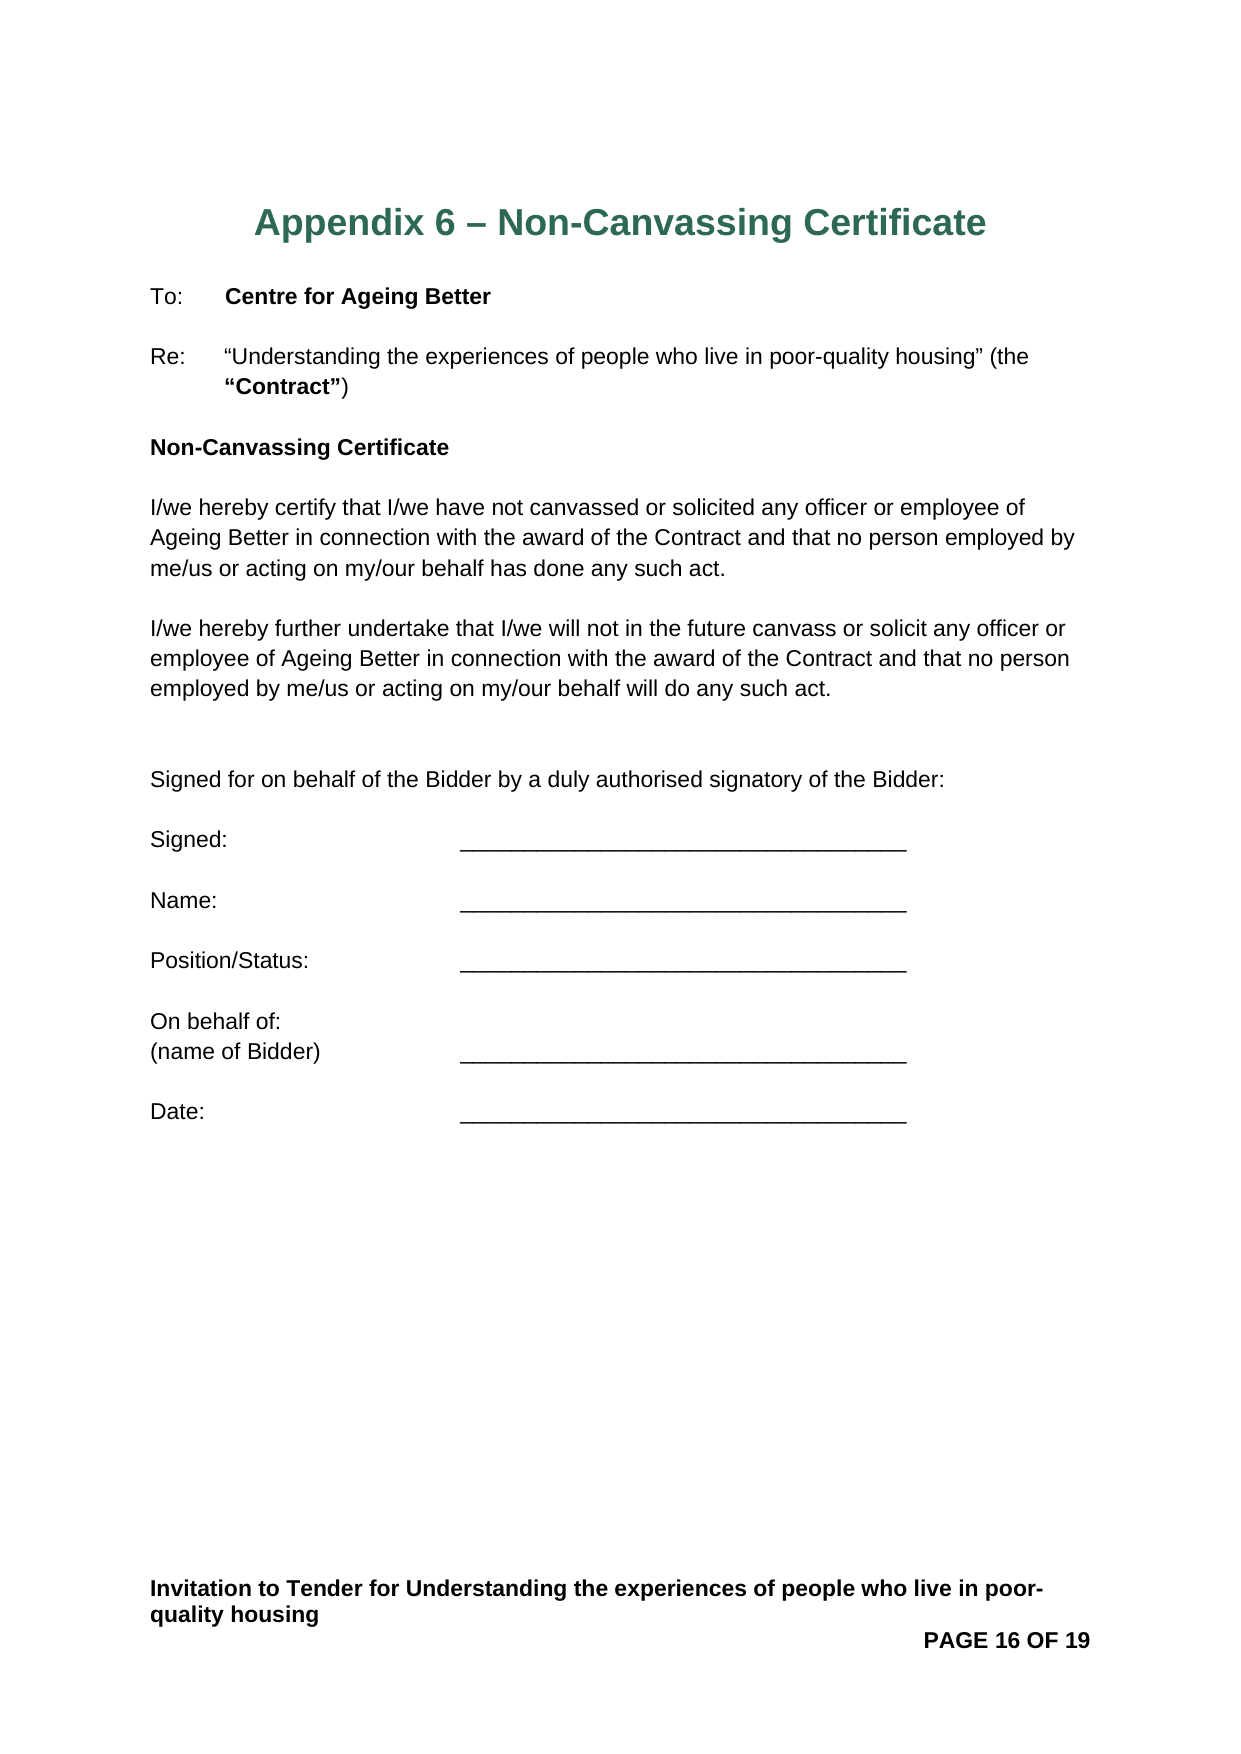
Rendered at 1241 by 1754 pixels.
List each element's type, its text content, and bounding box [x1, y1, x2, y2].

text I/we hereby certify that I/we have not canvassed or solicited any officer or employee of Ageing Better in connection with the award of the Contract and that no person employed by me/us or acting on my/our behalf has done any such act. [150, 494, 1090, 581]
subtitle Appendix 6 – Non-Canvassing Certificate [150, 200, 1090, 243]
text (name of Bidder) ___________________________________ [150, 1038, 1090, 1064]
text Re: “Understanding the experiences of people who live in poor-quality housing” (the “Contract”) [150, 343, 1090, 399]
text Signed: ___________________________________ [150, 826, 1090, 853]
text Non-Canvassing Certificate [150, 434, 1090, 460]
text I/we hereby further undertake that I/we will not in the future canvass or solicit any officer or employee of Ageing Better in connection with the award of the Contract and that no person employed by me/us or acting on my/our behalf will do any such act. [150, 615, 1090, 702]
text Name: ___________________________________ [150, 887, 1090, 913]
text Date: ___________________________________ [150, 1098, 1090, 1124]
text On behalf of: [150, 1008, 1090, 1034]
text Signed for on behalf of the Bidder by a duly authorised signatory of the Bidder: [150, 766, 1090, 792]
text To: Centre for Ageing Better [150, 283, 1090, 309]
text Position/Status: ___________________________________ [150, 947, 1090, 973]
